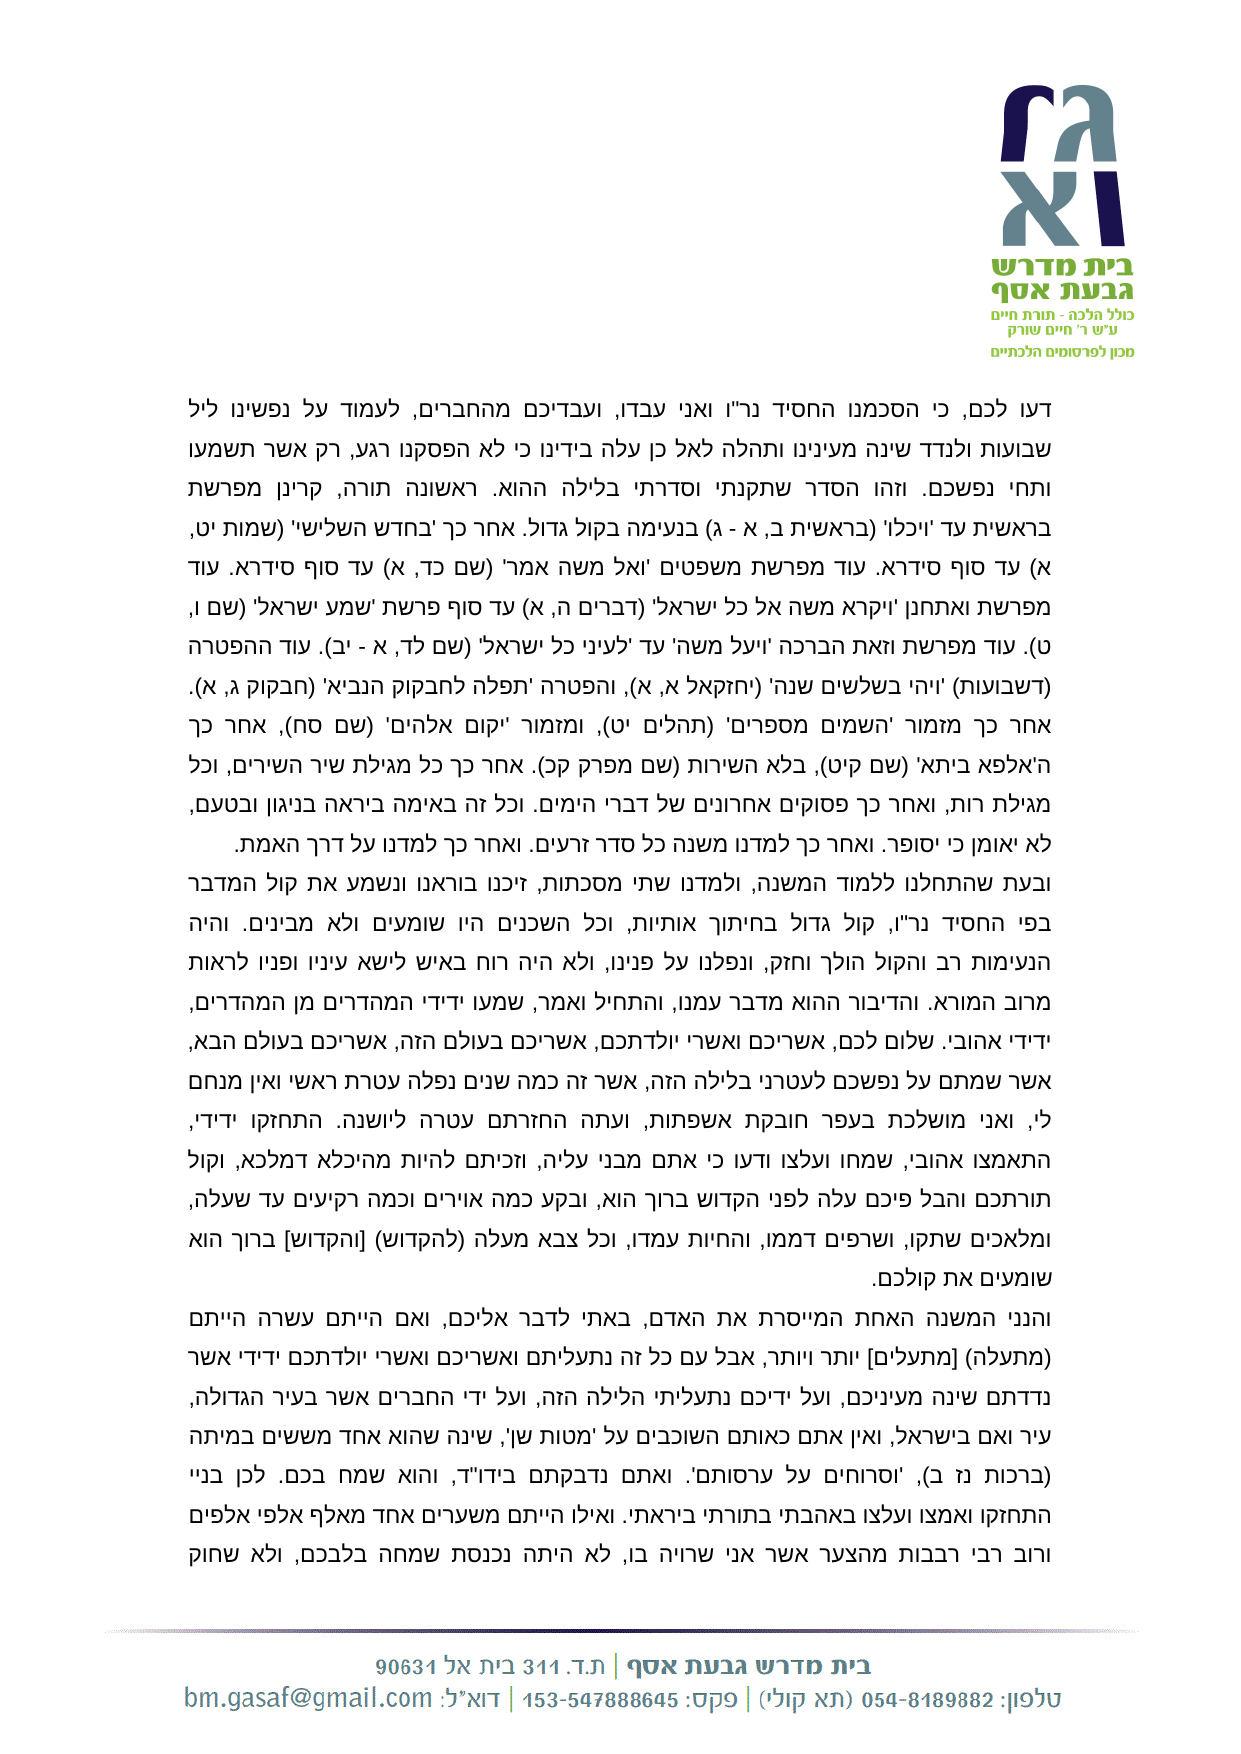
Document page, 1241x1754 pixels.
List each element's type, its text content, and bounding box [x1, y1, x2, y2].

text ובעת שהתחלנו ללמוד המשנה, ולמדנו שתי מסכתות, זיכנו בוראנו ונשמע את קול המדבר בפי החסיד נר"ו, קול גדול בחיתוך אותיות, וכל השכנים היו שומעים ולא מבינים. והיה הנעימות רב והקול הולך וחזק, ונפלנו על פנינו, ולא היה רוח באיש לישא עיניו ופניו לראות מרוב המורא. והדיבור ההוא מדבר עמנו, והתחיל ואמר, שמעו ידידי המהדרים מן המהדרים, ידידי אהובי. שלום לכם, אשריכם ואשרי יולדתכם, אשריכם בעולם הזה, אשריכם בעולם הבא, אשר שמתם על נפשכם לעטרני בלילה הזה, אשר זה כמה שנים נפלה עטרת ראשי ואין מנחם לי, ואני מושלכת בעפר חובקת אשפתות, ועתה החזרתם עטרה ליושנה. התחזקו ידידי, התאמצו אהובי, שמחו ועלצו ודעו כי אתם מבני עליה, וזכיתם להיות מהיכלא דמלכא, וקול תורתכם והבל פיכם עלה לפני הקדוש ברוך הוא, ובקע כמה אוירים וכמה רקיעים עד שעלה, ומלאכים שתקו, ושרפים דממו, והחיות עמדו, וכל צבא מעלה (להקדוש) [והקדוש] ברוך הוא שומעים את קולכם. [187, 870, 1053, 1291]
picture [988, 83, 1137, 361]
text דעו לכם, כי הסכמנו החסיד נר"ו ואני עבדו, ועבדיכם מהחברים, לעמוד על נפשינו ליל שבועות ולנדד שינה מעינינו ותהלה לאל כן עלה בידינו כי לא הפסקנו רגע, רק אשר תשמעו ותחי נפשכם. וזהו הסדר שתקנתי וסדרתי בלילה ההוא. ראשונה תורה, קרינן מפרשת בראשית עד 'ויכלו' (בראשית ב, א - ג) בנעימה בקול גדול. אחר כך 'בחדש השלישי' (שמות יט, א) עד סוף סידרא. עוד מפרשת משפטים 'ואל משה אמר' (שם כד, א) עד סוף סידרא. עוד מפרשת ואתחנן 'ויקרא משה אל כל ישראל' (דברים ה, א) עד סוף פרשת 'שמע ישראל' (שם ו, ט). עוד מפרשת וזאת הברכה 'ויעל משה' עד 'לעיני כל ישראל' (שם לד, א - יב). עוד ההפטרה (דשבועות) 'ויהי בשלשים שנה' (יחזקאל א, א), והפטרה 'תפלה לחבקוק הנביא' (חבקוק ג, א). אחר כך מזמור 'השמים מספרים' (תהלים יט), ומזמור 'יקום אלהים' (שם סח), אחר כך ה'אלפא ביתא' (שם קיט), בלא השירות (שם מפרק קכ). אחר כך כל מגילת שיר השירים, וכל מגילת רות, ואחר כך פסוקים אחרונים של דברי הימים. וכל זה באימה ביראה בניגון ובטעם, לא יאומן כי יסופר. ואחר כך למדנו משנה כל סדר זרעים. ואחר כך למדנו על דרך האמת. [187, 396, 1053, 857]
picture [4, 1616, 1239, 1743]
